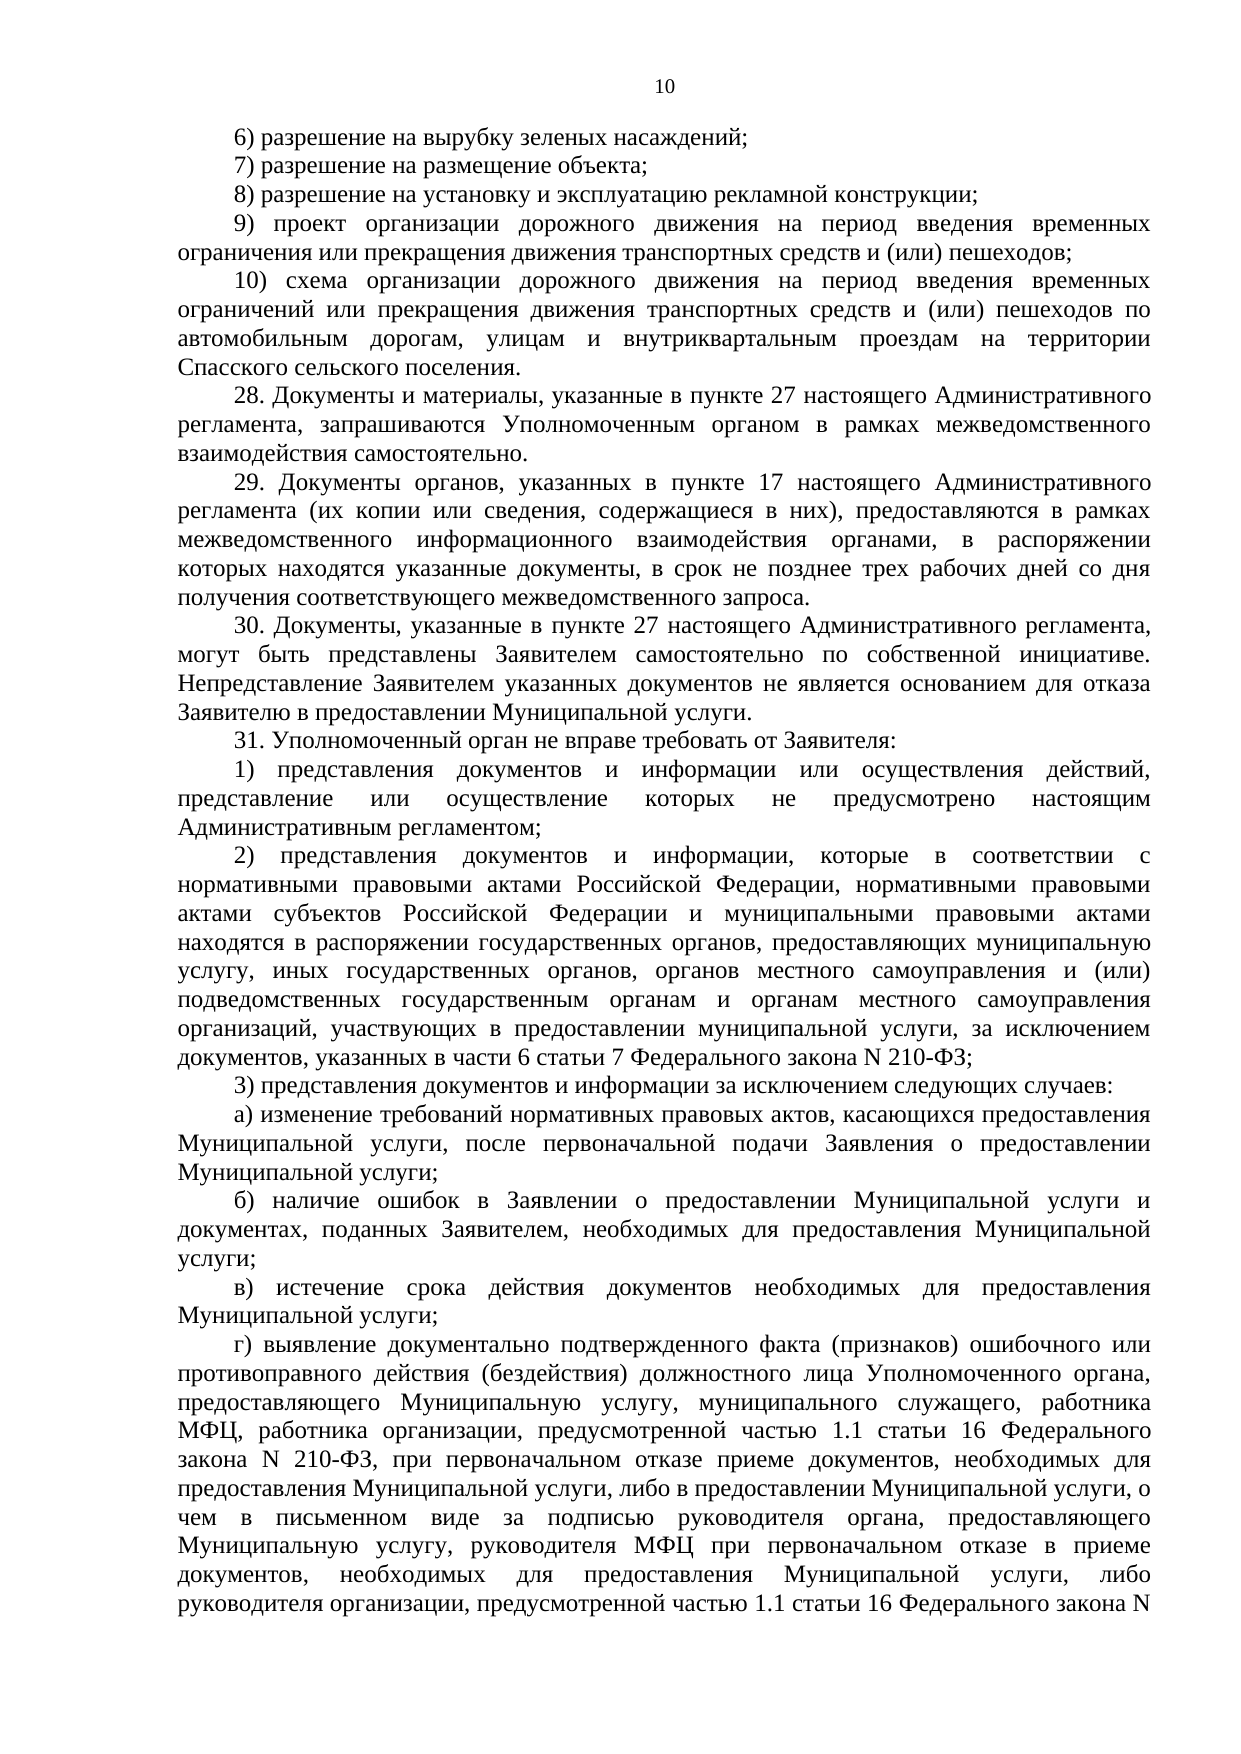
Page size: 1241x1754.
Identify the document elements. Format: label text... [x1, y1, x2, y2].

text 1) представления документов и информации или осуществления действий, представление или осуществление которых не предусмотрено настоящим Административным регламентом; [177, 754, 1152, 841]
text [177, 1329, 1152, 1617]
text 6) разрешение на вырубку зеленых насаждений; [177, 122, 1152, 151]
text 7) разрешение на размещение объекта; [177, 151, 1152, 179]
text 28. Документы и материалы, указанные в пункте 27 настоящего Административного регламента, запрашиваются Уполномоченным органом в рамках межведомственного взаимодействия самостоятельно. [177, 381, 1152, 467]
text 10) схема организации дорожного движения на период введения временных ограничений или прекращения движения транспортных средств и (или) пешеходов по автомобильным дорогам, улицам и внутриквартальным проездам на территории Спасского сельского поселения. [177, 266, 1152, 381]
text 3) представления документов и информации за исключением следующих случаев: [177, 1071, 1152, 1099]
text 8) разрешение на установку и эксплуатацию рекламной конструкции; [177, 179, 1152, 208]
text 9) проект организации дорожного движения на период введения временных ограничения или прекращения движения транспортных средств и (или) пешеходов; [177, 208, 1152, 266]
text 2) представления документов и информации, которые в соответствии с нормативными правовыми актами Российской Федерации, нормативными правовыми актами субъектов Российской Федерации и муниципальными правовыми актами находятся в распоряжении государственных органов, предоставляющих муниципальную услугу, иных государственных органов, органов местного самоуправления и (или) подведомственных государственным органам и органам местного самоуправления организаций, участвующих в предоставлении муниципальной услуги, за исключением документов, указанных в части 6 статьи 7 Федерального закона N 210-ФЗ; [177, 841, 1152, 1071]
text в) истечение срока действия документов необходимых для предоставления Муниципальной услуги; [177, 1272, 1152, 1329]
text 30. Документы, указанные в пункте 27 настоящего Административного регламента, могут быть представлены Заявителем самостоятельно по собственной инициативе. Непредставление Заявителем указанных документов не является основанием для отказа Заявителю в предоставлении Муниципальной услуги. [177, 611, 1152, 726]
text 29. Документы органов, указанных в пункте 17 настоящего Административного регламента (их копии или сведения, содержащиеся в них), предоставляются в рамках межведомственного информационного взаимодействия органами, в распоряжении которых находятся указанные документы, в срок не позднее трех рабочих дней со дня получения соответствующего межведомственного запроса. [177, 467, 1152, 611]
text 31. Уполномоченный орган не вправе требовать от Заявителя: [177, 726, 1152, 754]
text а) изменение требований нормативных правовых актов, касающихся предоставления Муниципальной услуги, после первоначальной подачи Заявления о предоставлении Муниципальной услуги; [177, 1099, 1152, 1186]
text б) наличие ошибок в Заявлении о предоставлении Муниципальной услуги и документах, поданных Заявителем, необходимых для предоставления Муниципальной услуги; [177, 1186, 1152, 1272]
